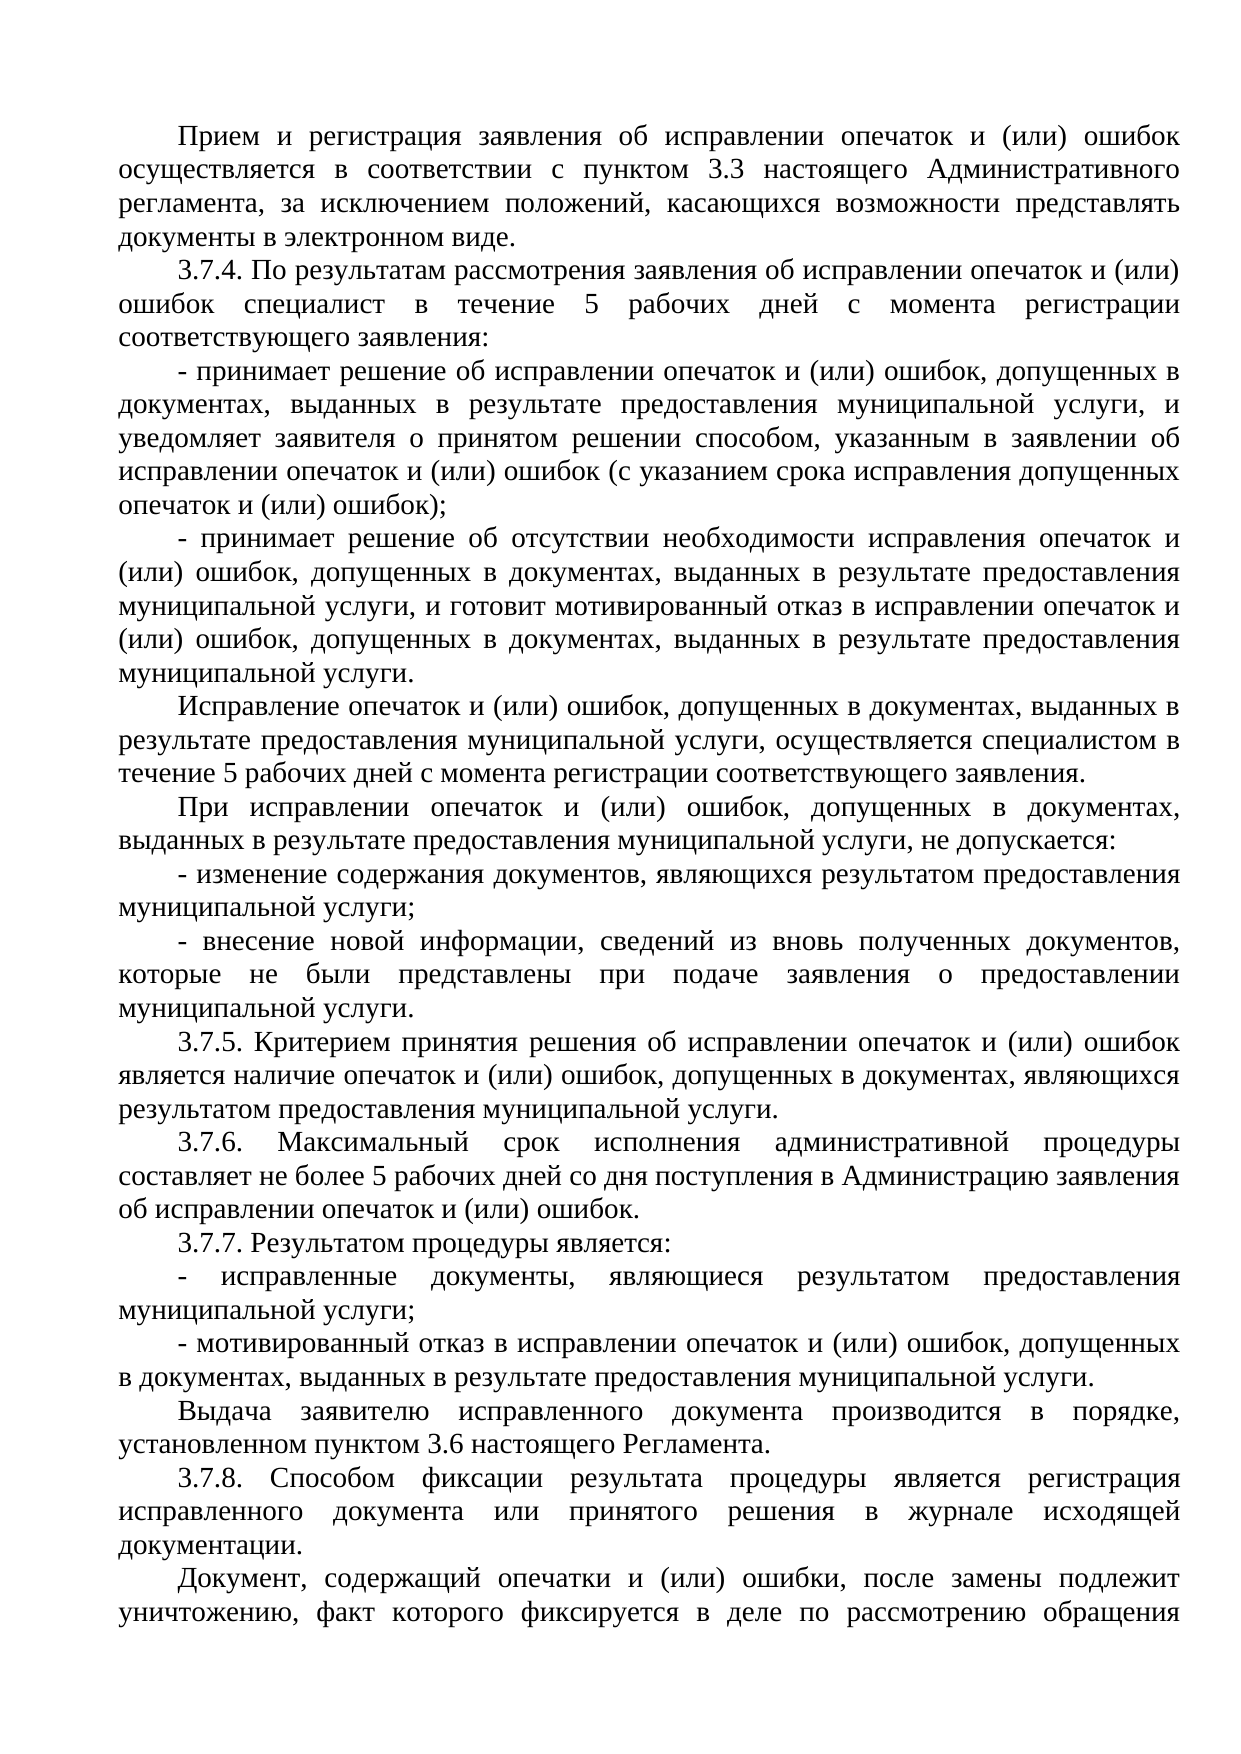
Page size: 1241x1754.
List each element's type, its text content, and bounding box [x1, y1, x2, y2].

text При исправлении опечаток и (или) ошибок, допущенных в документах, выданных в результате предоставления муниципальной услуги, не допускается: [118, 789, 1181, 856]
text Прием и регистрация заявления об исправлении опечаток и (или) ошибок осуществляется в соответствии с пунктом 3.3 настоящего Административного регламента, за исключением положений, касающихся возможности представлять документы в электронном виде. [118, 118, 1181, 252]
text 3.7.6. Максимальный срок исполнения административной процедуры составляет не более 5 рабочих дней со дня поступления в Администрацию заявления об исправлении опечаток и (или) ошибок. [118, 1124, 1181, 1225]
text - мотивированный отказ в исправлении опечаток и (или) ошибок, допущенных в документах, выданных в результате предоставления муниципальной услуги. [118, 1326, 1181, 1393]
text Исправление опечаток и (или) ошибок, допущенных в документах, выданных в результате предоставления муниципальной услуги, осуществляется специалистом в течение 5 рабочих дней с момента регистрации соответствующего заявления. [118, 688, 1181, 789]
text Выдача заявителю исправленного документа производится в порядке, установленном пунктом 3.6 настоящего Регламента. [118, 1393, 1181, 1460]
text - изменение содержания документов, являющихся результатом предоставления муниципальной услуги; [118, 856, 1181, 923]
text 3.7.5. Критерием принятия решения об исправлении опечаток и (или) ошибок является наличие опечаток и (или) ошибок, допущенных в документах, являющихся результатом предоставления муниципальной услуги. [118, 1024, 1181, 1124]
text - принимает решение об отсутствии необходимости исправления опечаток и (или) ошибок, допущенных в документах, выданных в результате предоставления муниципальной услуги, и готовит мотивированный отказ в исправлении опечаток и (или) ошибок, допущенных в документах, выданных в результате предоставления муниципальной услуги. [118, 521, 1181, 688]
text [118, 1560, 1181, 1627]
text - исправленные документы, являющиеся результатом предоставления муниципальной услуги; [118, 1258, 1181, 1326]
text 3.7.4. По результатам рассмотрения заявления об исправлении опечаток и (или) ошибок специалист в течение 5 рабочих дней с момента регистрации соответствующего заявления: [118, 252, 1181, 353]
text - принимает решение об исправлении опечаток и (или) ошибок, допущенных в документах, выданных в результате предоставления муниципальной услуги, и уведомляет заявителя о принятом решении способом, указанным в заявлении об исправлении опечаток и (или) ошибок (с указанием срока исправления допущенных опечаток и (или) ошибок); [118, 353, 1181, 521]
text 3.7.8. Способом фиксации результата процедуры является регистрация исправленного документа или принятого решения в журнале исходящей документации. [118, 1460, 1181, 1560]
text 3.7.7. Результатом процедуры является: [118, 1225, 1181, 1258]
text - внесение новой информации, сведений из вновь полученных документов, которые не были представлены при подаче заявления о предоставлении муниципальной услуги. [118, 923, 1181, 1024]
